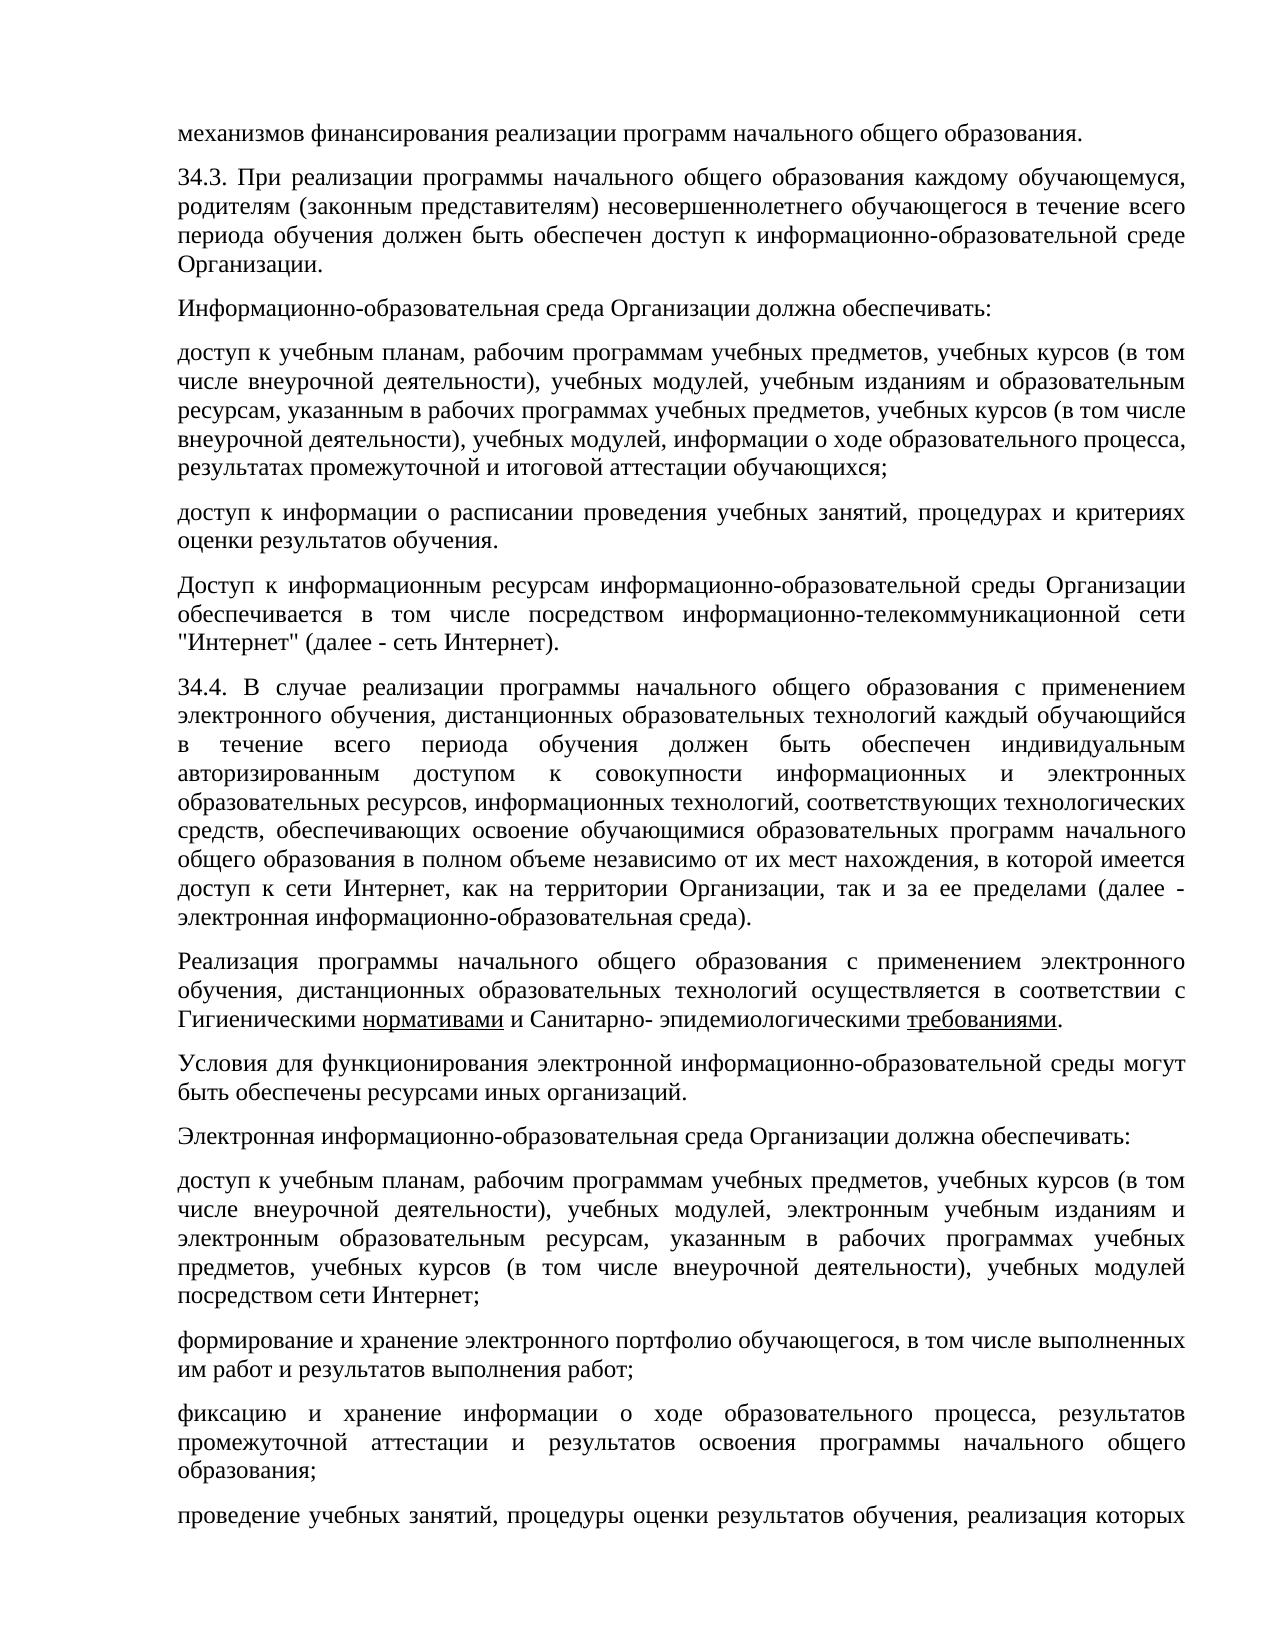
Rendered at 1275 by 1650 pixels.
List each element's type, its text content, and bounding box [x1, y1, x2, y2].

text доступ к учебным планам, рабочим программам учебных предметов, учебных курсов (в том числе внеурочной деятельности), учебных модулей, электронным учебным изданиям и электронным образовательным ресурсам, указанным в рабочих программах учебных предметов, учебных курсов (в том числе внеурочной деятельности), учебных модулей посредством сети Интернет; [177, 1166, 1186, 1309]
text Информационно-образовательная среда Организации должна обеспечивать: [177, 293, 1186, 322]
text Реализация программы начального общего образования с применением электронного обучения, дистанционных образовательных технологий осуществляется в соответствии с Гигиеническими нормативами и Санитарно- эпидемиологическими требованиями. [177, 946, 1186, 1032]
text Условия для функционирования электронной информационно-образовательной среды могут быть обеспечены ресурсами иных организаций. [177, 1048, 1186, 1106]
text 34.4. В случае реализации программы начального общего образования с применением электронного обучения, дистанционных образовательных технологий каждый обучающийся в течение всего периода обучения должен быть обеспечен индивидуальным авторизированным доступом к совокупности информационных и электронных образовательных ресурсов, информационных технологий, соответствующих технологических средств, обеспечивающих освоение обучающимися образовательных программ начального общего образования в полном объеме независимо от их мест нахождения, в которой имеется доступ к сети Интернет, как на территории Организации, так и за ее пределами (далее - электронная информационно-образовательная среда). [177, 672, 1186, 931]
text фиксацию и хранение информации о ходе образовательного процесса, результатов промежуточной аттестации и результатов освоения программы начального общего образования; [177, 1398, 1186, 1484]
text 34.3. При реализации программы начального общего образования каждому обучающемуся, родителям (законным представителям) несовершеннолетнего обучающегося в течение всего периода обучения должен быть обеспечен доступ к информационно-образовательной среде Организации. [177, 162, 1186, 277]
text доступ к информации о расписании проведения учебных занятий, процедурах и критериях оценки результатов обучения. [177, 497, 1186, 554]
text формирование и хранение электронного портфолио обучающегося, в том числе выполненных им работ и результатов выполнения работ; [177, 1325, 1186, 1382]
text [177, 118, 1186, 147]
text Доступ к информационным ресурсам информационно-образовательной среды Организации обеспечивается в том числе посредством информационно-телекоммуникационной сети "Интернет" (далее - сеть Интернет). [177, 570, 1186, 656]
text Электронная информационно-образовательная среда Организации должна обеспечивать: [177, 1121, 1186, 1150]
text доступ к учебным планам, рабочим программам учебных предметов, учебных курсов (в том числе внеурочной деятельности), учебных модулей, учебным изданиям и образовательным ресурсам, указанным в рабочих программах учебных предметов, учебных курсов (в том числе внеурочной деятельности), учебных модулей, информации о ходе образовательного процесса, результатах промежуточной и итоговой аттестации обучающихся; [177, 337, 1186, 481]
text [177, 1500, 1186, 1529]
